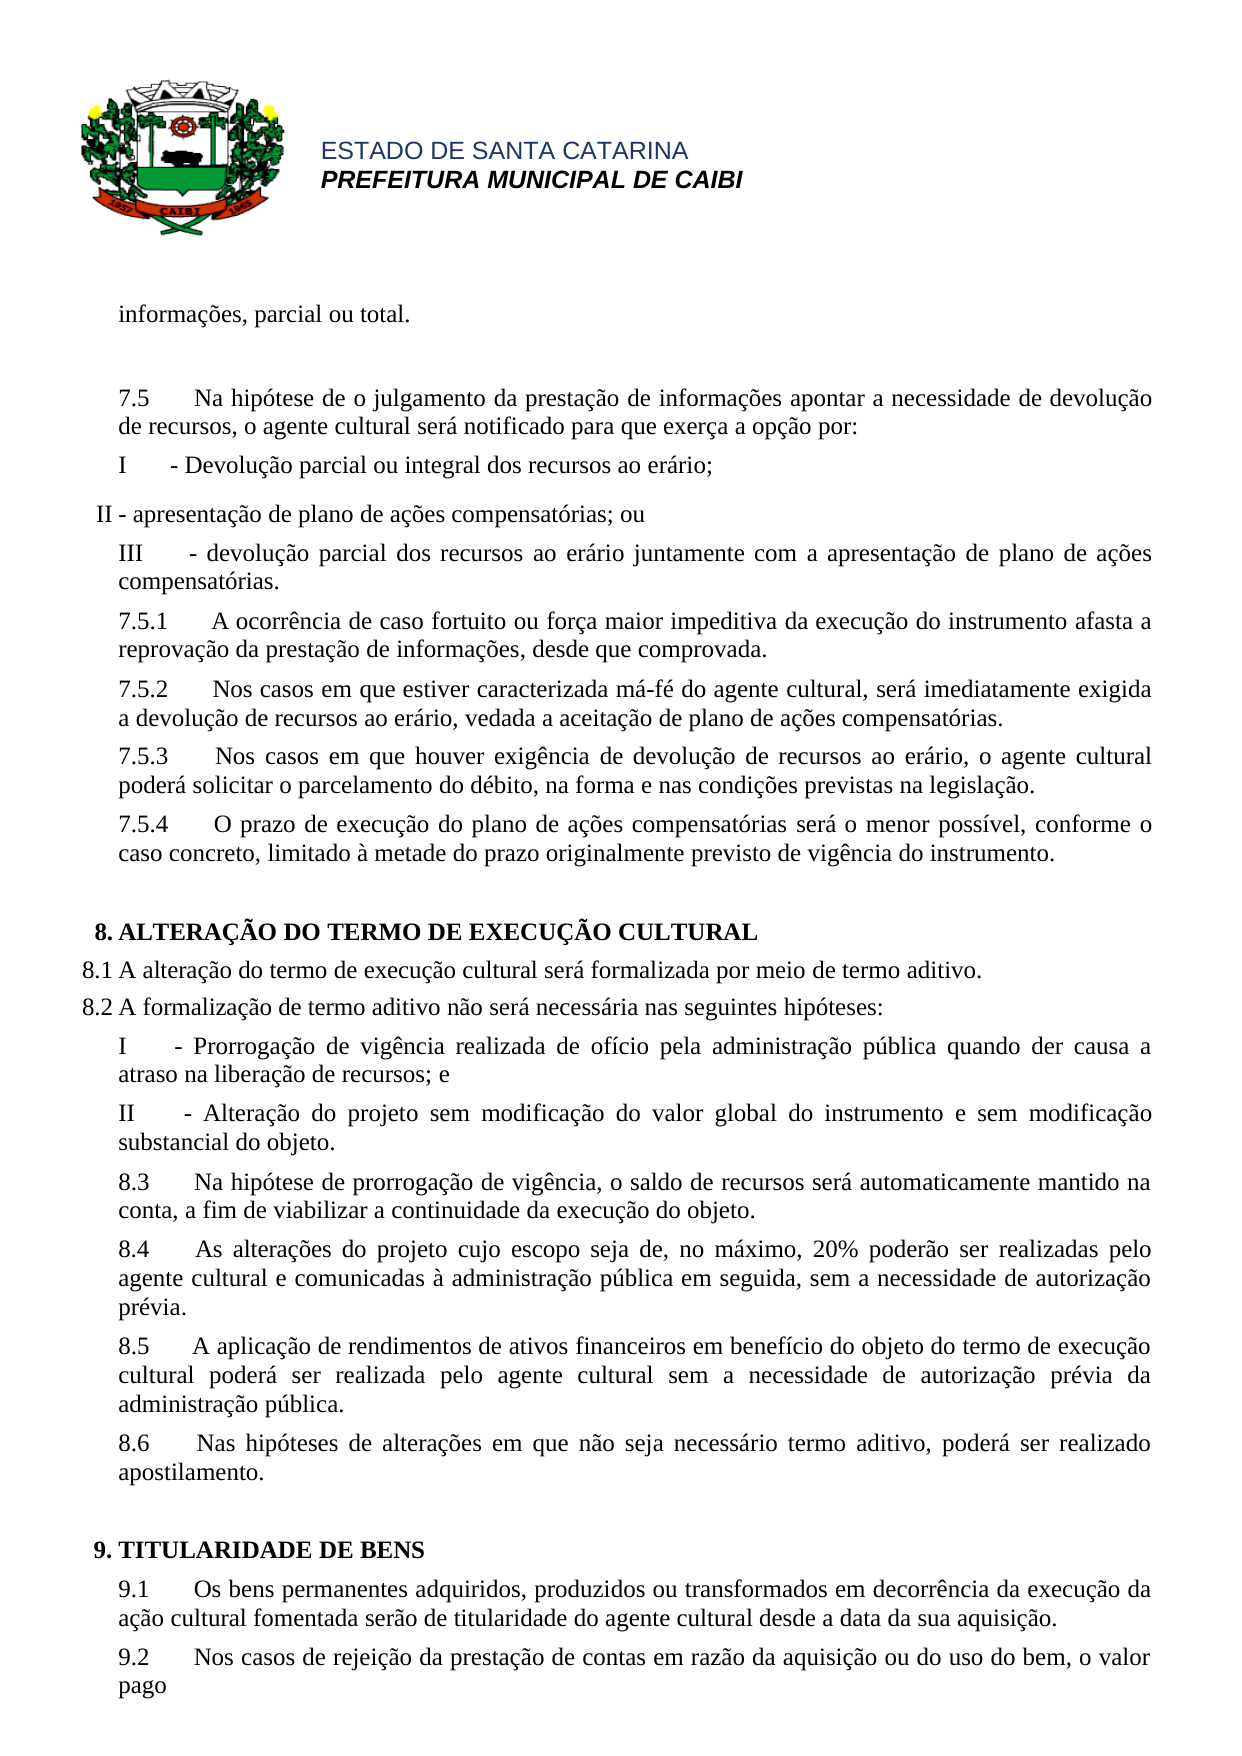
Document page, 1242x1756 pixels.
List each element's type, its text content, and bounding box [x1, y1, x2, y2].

list Os bens permanentes adquiridos, produzidos ou transformados em decorrência da execução da ação cultural fomentada serão de titularidade do agente cultural desde a data da sua aquisição. [118, 1574, 1152, 1632]
subtitle TITULARIDADE DE BENS [93, 1535, 1152, 1564]
list - Devolução parcial ou integral dos recursos ao erário; [118, 451, 1152, 479]
list - devolução parcial dos recursos ao erário juntamente com a apresentação de plano de ações compensatórias. [118, 539, 1152, 595]
list - Prorrogação de vigência realizada de ofício pela administração pública quando der causa a atraso na liberação de recursos; e [118, 1032, 1152, 1088]
list As alterações do projeto cujo escopo seja de, no máximo, 20% poderão ser realizadas pelo agente cultural e comunicadas à administração pública em seguida, sem a necessidade de autorização prévia. [118, 1234, 1152, 1321]
list Nos casos em que houver exigência de devolução de recursos ao erário, o agente cultural poderá solicitar o parcelamento do débito, na forma e nas condições previstas na legislação. [118, 742, 1152, 798]
picture [80, 78, 287, 238]
list Nos casos em que estiver caracterizada má-fé do agente cultural, será imediatamente exigida a devolução de recursos ao erário, vedada a aceitação de plano de ações compensatórias. [118, 674, 1152, 731]
list Nas hipóteses de alterações em que não seja necessário termo aditivo, poderá ser realizado apostilamento. [118, 1428, 1152, 1485]
list A aplicação de rendimentos de ativos financeiros em benefício do objeto do termo de execução cultural poderá ser realizada pelo agente cultural sem a necessidade de autorização prévia da administração pública. [118, 1331, 1152, 1417]
list A alteração do termo de execução cultural será formalizada por meio de termo aditivo. [82, 955, 1152, 984]
list Na hipótese de prorrogação de vigência, o saldo de recursos será automaticamente mantido na conta, a fim de viabilizar a continuidade da execução do objeto. [118, 1167, 1152, 1224]
subtitle ALTERAÇÃO DO TERMO DE EXECUÇÃO CULTURAL [94, 917, 1152, 946]
list A formalização de termo aditivo não será necessária nas seguintes hipóteses: [82, 992, 1152, 1021]
text informações, parcial ou total. [118, 299, 1152, 328]
list O prazo de execução do plano de ações compensatórias será o menor possível, conforme o caso concreto, limitado à metade do prazo originalmente previsto de vigência do instrumento. [118, 809, 1152, 867]
list A ocorrência de caso fortuito ou força maior impeditiva da execução do instrumento afasta a reprovação da prestação de informações, desde que comprovada. [118, 606, 1152, 663]
list Na hipótese de o julgamento da prestação de informações apontar a necessidade de devolução de recursos, o agente cultural será notificado para que exerça a opção por: [118, 383, 1152, 440]
list - apresentação de plano de ações compensatórias; ou [96, 499, 1152, 528]
list Nos casos de rejeição da prestação de contas em razão da aquisição ou do uso do bem, o valor pago [118, 1642, 1152, 1699]
list - Alteração do projeto sem modificação do valor global do instrumento e sem modificação substancial do objeto. [118, 1098, 1152, 1156]
